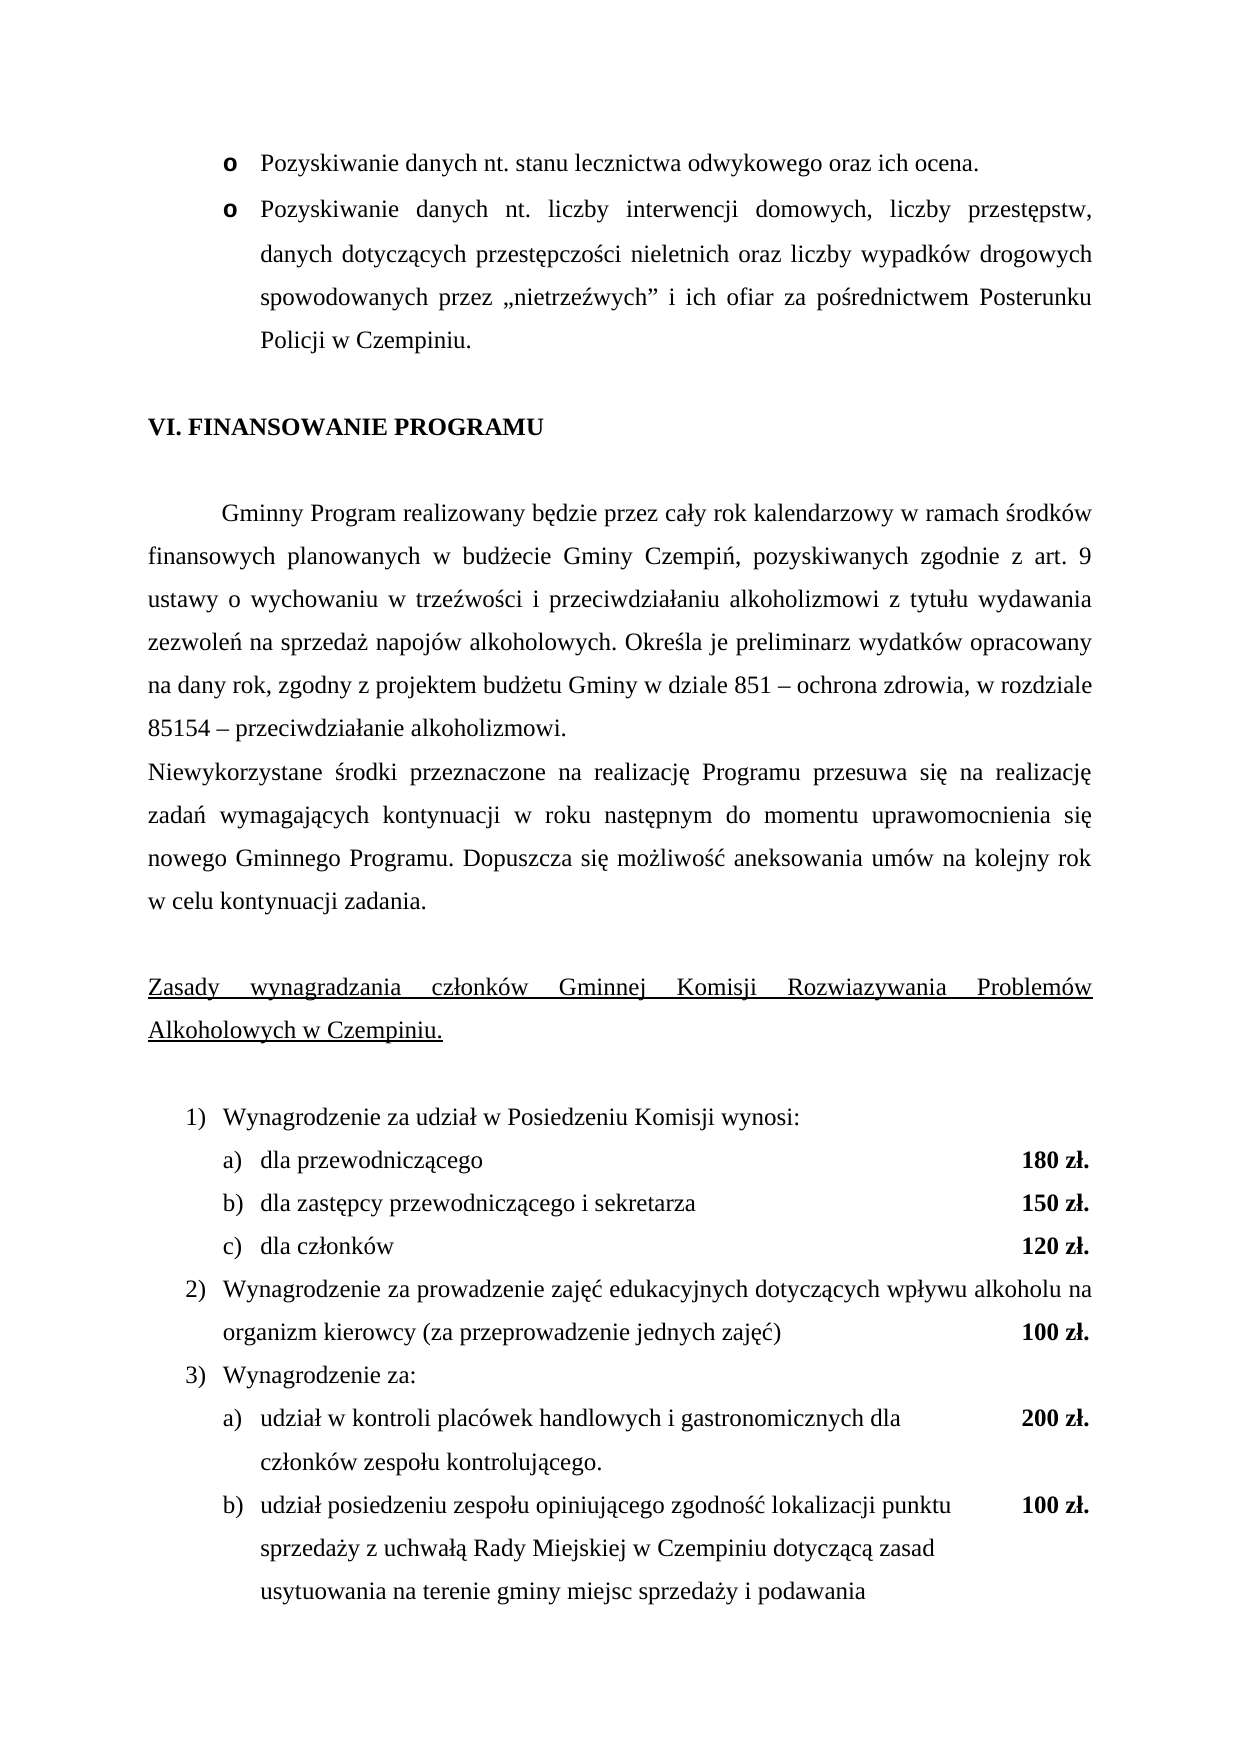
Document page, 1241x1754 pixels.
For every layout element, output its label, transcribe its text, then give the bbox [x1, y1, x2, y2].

text Gminny Program realizowany będzie przez cały rok kalendarzowy w ramach środków finansowych planowanych w budżecie Gminy Czempiń, pozyskiwanych zgodnie z art. 9 ustawy o wychowaniu w trzeźwości i przeciwdziałaniu alkoholizmowi z tytułu wydawania zezwoleń na sprzedaż napojów alkoholowych. Określa je preliminarz wydatków opracowany na dany rok, zgodny z projektem budżetu Gminy w dziale 851 – ochrona zdrowia, w rozdziale 85154 – przeciwdziałanie alkoholizmowi. [148, 498, 1093, 742]
list dla członków 120 zł. [223, 1231, 1093, 1260]
list dla przewodniczącego 180 zł. [223, 1145, 1093, 1173]
list Pozyskiwanie danych nt. liczby interwencji domowych, liczby przestępstw, danych dotyczących przestępczości nieletnich oraz liczby wypadków drogowych spowodowanych przez „nietrzeźwych” i ich ofiar za pośrednictwem Posterunku Policji w Czempiniu. [223, 194, 1093, 354]
list Wynagrodzenie za prowadzenie zajęć edukacyjnych dotyczących wpływu alkoholu na organizm kierowcy (za przeprowadzenie jednych zajęć) 100 zł. [185, 1274, 1093, 1346]
list dla zastępcy przewodniczącego i sekretarza 150 zł. [223, 1188, 1093, 1217]
text Zasady wynagradzania członków Gminnej Komisji Rozwiazywania Problemów Alkoholowych w Czempiniu. [148, 972, 1093, 997]
list sprzedaży z uchwałą Rady Miejskiej w Czempiniu dotyczącą zasad [260, 1533, 1093, 1562]
list Wynagrodzenie za: [185, 1360, 1093, 1389]
text Zasady wynagradzania członków Gminnej Komisji Rozwiazywania Problemów Alkoholowych w Czempiniu. [148, 999, 1093, 1044]
list członków zespołu kontrolującego. [260, 1447, 1093, 1475]
list udział posiedzeniu zespołu opiniującego zgodność lokalizacji punktu 100 zł. [223, 1490, 1093, 1518]
list udział w kontroli placówek handlowych i gastronomicznych dla 200 zł. [223, 1403, 1093, 1432]
text VI. FINANSOWANIE PROGRAMU [148, 412, 1093, 440]
text Niewykorzystane środki przeznaczone na realizację Programu przesuwa się na realizację zadań wymagających kontynuacji w roku następnym do momentu uprawomocnienia się nowego Gminnego Programu. Dopuszcza się możliwość aneksowania umów na kolejny rok w celu kontynuacji zadania. [148, 757, 1093, 915]
list Pozyskiwanie danych nt. stanu lecznictwa odwykowego oraz ich ocena. [223, 148, 1093, 178]
list Wynagrodzenie za udział w Posiedzeniu Komisji wynosi: [185, 1102, 1093, 1130]
list usytuowania na terenie gminy miejsc sprzedaży i podawania [260, 1576, 1093, 1605]
